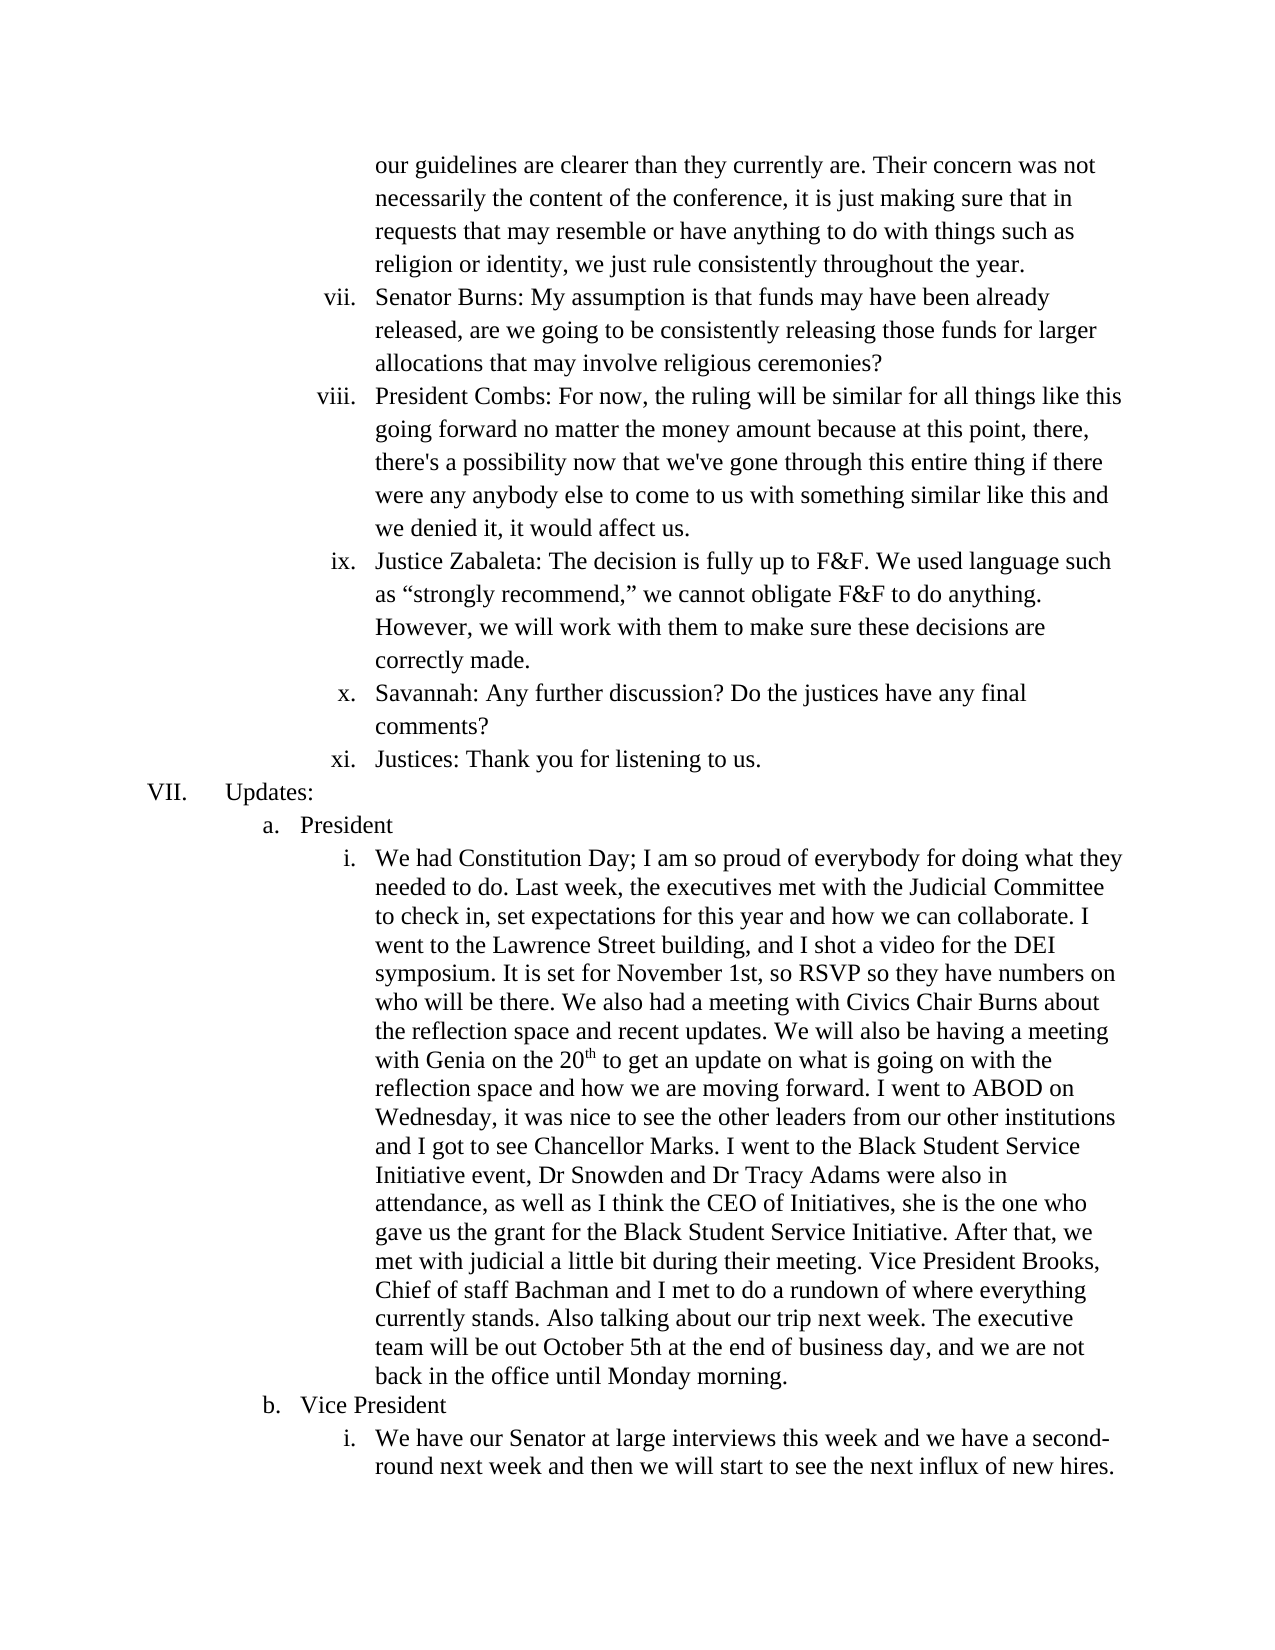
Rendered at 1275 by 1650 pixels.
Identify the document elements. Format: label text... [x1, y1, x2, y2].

list Vice President [262, 1390, 1125, 1418]
list We had Constitution Day; I am so proud of everybody for doing what they needed to do. Last week, the executives met with the Judicial Committee to check in, set expectations for this year and how we can collaborate. I went to the Lawrence Street building, and I shot a video for the DEI symposium. It is set for November 1st, so RSVP so they have numbers on who will be there. We also had a meeting with Civics Chair Burns about the reflection space and recent updates. We will also be having a meeting with Genia on the 20th to get an update on what is going on with the reflection space and how we are moving forward. I went to ABOD on Wednesday, it was nice to see the other leaders from our other institutions and I got to see Chancellor Marks. I went to the Black Student Service Initiative event, Dr Snowden and Dr Tracy Adams were also in attendance, as well as I think the CEO of Initiatives, she is the one who gave us the grant for the Black Student Service Initiative. After that, we met with judicial a little bit during their meeting. Vice President Brooks, Chief of staff Bachman and I met to do a rundown of where everything currently stands. Also talking about our trip next week. The executive team will be out October 5th at the end of business day, and we are not back in the office until Monday morning. [356, 843, 1125, 1390]
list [356, 150, 1125, 278]
list Justice Zabaleta: The decision is fully up to F&F. We used language such as “strongly recommend,” we cannot obligate F&F to do anything. However, we will work with them to make sure these decisions are correctly made. [356, 546, 1125, 674]
list Savannah: Any further discussion? Do the justices have any final comments? [356, 678, 1125, 740]
list Justices: Thank you for listening to us. [356, 744, 1125, 773]
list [356, 1423, 1125, 1480]
list President [262, 810, 1125, 839]
list Senator Burns: My assumption is that funds may have been already released, are we going to be consistently releasing those funds for larger allocations that may involve religious ceremonies? [356, 282, 1125, 377]
list President Combs: For now, the ruling will be similar for all things like this going forward no matter the money amount because at this point, there, there's a possibility now that we've gone through this entire thing if there were any anybody else to come to us with something similar like this and we denied it, it would affect us. [356, 381, 1125, 542]
list Updates: [187, 777, 1125, 806]
